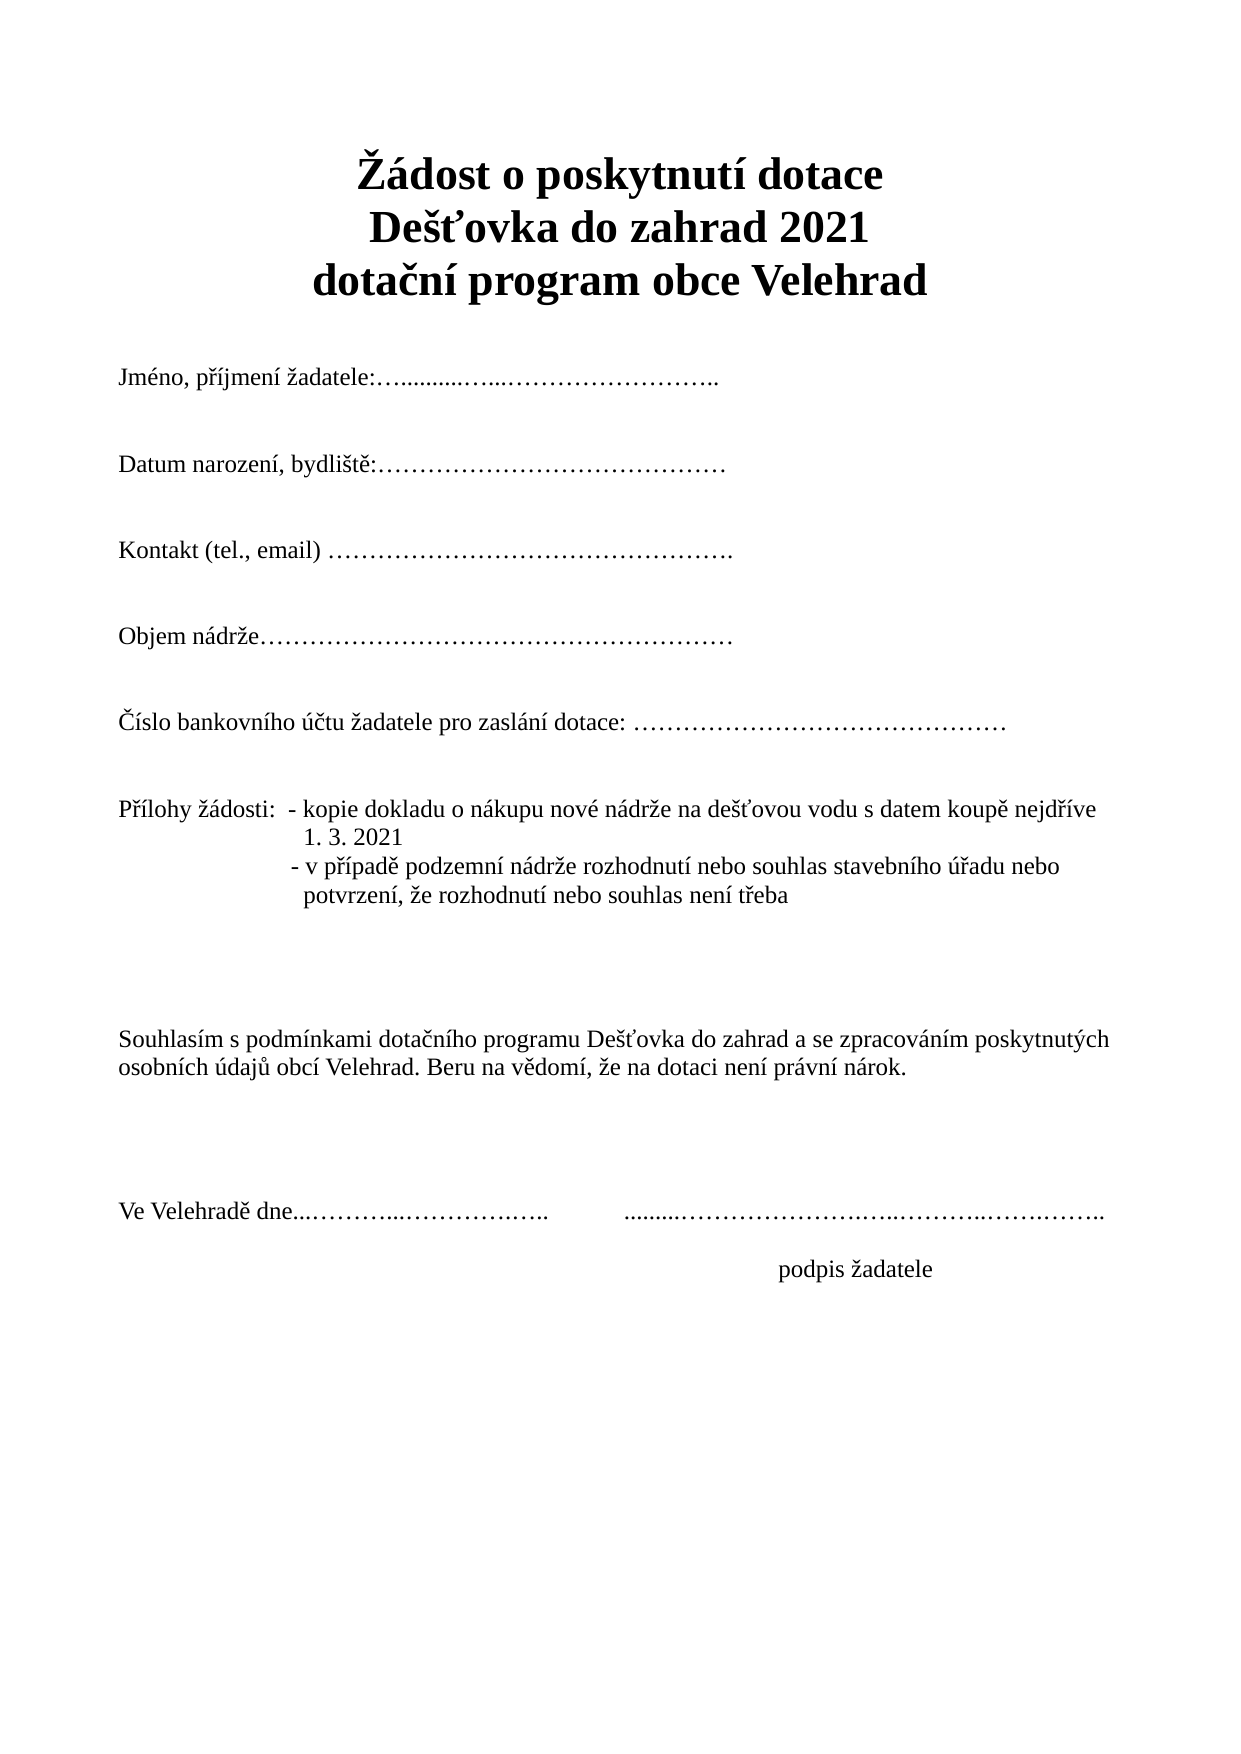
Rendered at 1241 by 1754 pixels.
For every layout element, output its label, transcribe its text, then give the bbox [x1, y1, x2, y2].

text Dešťovka do zahrad 2021 [118, 199, 1122, 252]
text 1. 3. 2021 [118, 822, 1122, 851]
text Ve Velehradě dne...………...………….….. .........………………….…..………..…….…….. [118, 1196, 1122, 1225]
text Přílohy žádosti: - kopie dokladu o nákupu nové nádrže na dešťovou vodu s datem koupě nejdříve [118, 794, 1122, 822]
text Jméno, příjmení žadatele:…..........…...…………………….. [118, 362, 1122, 391]
text dotační program obce Velehrad [118, 252, 1122, 305]
text Datum narození, bydliště:…………………………………… [118, 449, 1122, 477]
text - v případě podzemní nádrže rozhodnutí nebo souhlas stavebního úřadu nebo potvrzení, že rozhodnutí nebo souhlas není třeba [118, 851, 1122, 909]
text Číslo bankovního účtu žadatele pro zaslání dotace: ……………………………………… [118, 707, 1122, 736]
text Kontakt (tel., email) …………………………………………. [118, 535, 1122, 564]
text Souhlasím s podmínkami dotačního programu Dešťovka do zahrad a se zpracováním poskytnutých osobních údajů obcí Velehrad. Beru na vědomí, že na dotaci není právní nárok. [118, 1024, 1122, 1081]
text Objem nádrže………………………………………………… [118, 621, 1122, 650]
text podpis žadatele [118, 1254, 1122, 1282]
text Žádost o poskytnutí dotace [118, 147, 1122, 199]
